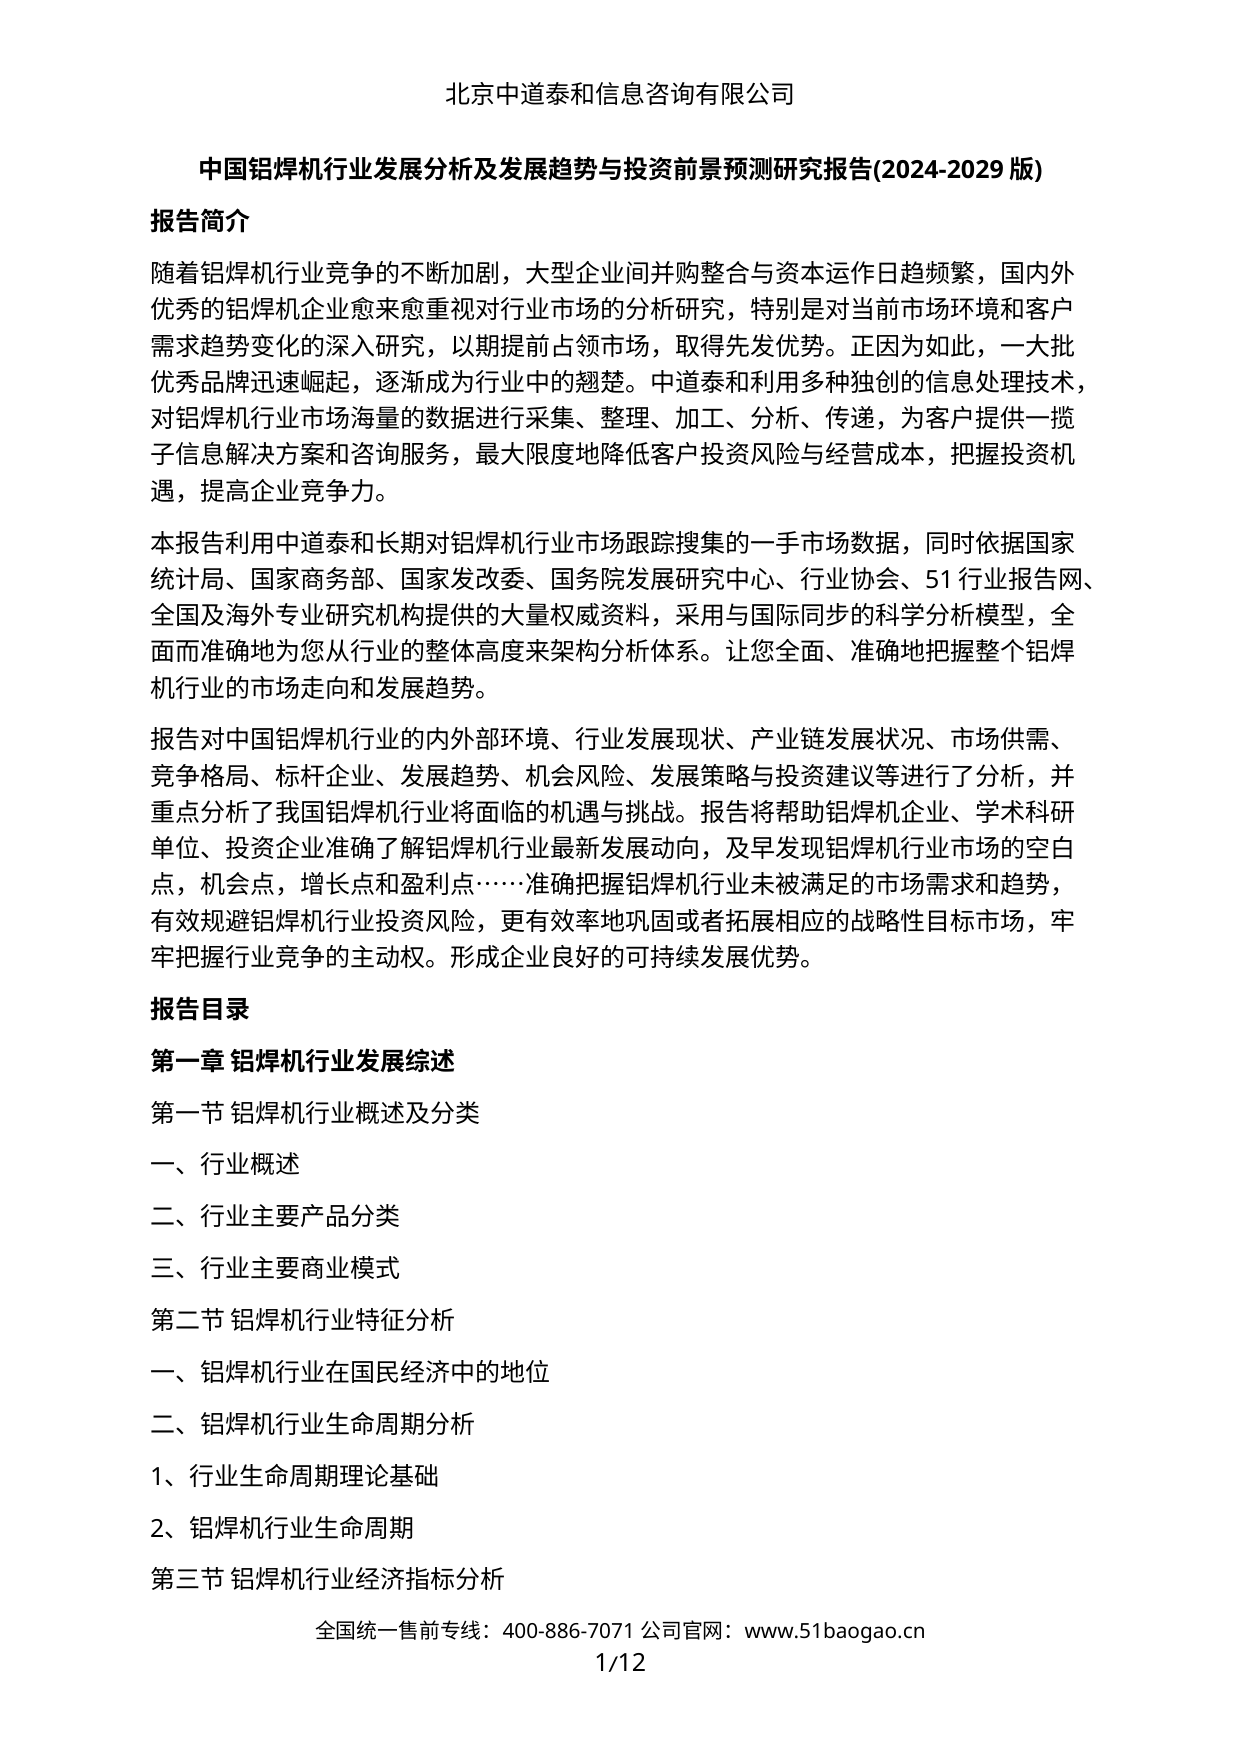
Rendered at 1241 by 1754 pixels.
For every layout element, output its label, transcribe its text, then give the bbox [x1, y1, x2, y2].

text 一、行业概述 [150, 1145, 1090, 1181]
text 第一节 铝焊机行业概述及分类 [150, 1093, 1090, 1129]
text 报告目录 [150, 989, 1090, 1026]
text 一、铝焊机行业在国民经济中的地位 [150, 1352, 1090, 1389]
text 1、行业生命周期理论基础 [150, 1456, 1090, 1492]
text 第一章 铝焊机行业发展综述 [150, 1041, 1090, 1077]
text 2、铝焊机行业生命周期 [150, 1508, 1090, 1544]
text 报告简介 [150, 202, 1090, 238]
text 本报告利用中道泰和长期对铝焊机行业市场跟踪搜集的一手市场数据，同时依据国家统计局、国家商务部、国家发改委、国务院发展研究中心、行业协会、51行业报告网、全国及海外专业研究机构提供的大量权威资料，采用与国际同步的科学分析模型，全面而准确地为您从行业的整体高度来架构分析体系。让您全面、准确地把握整个铝焊机行业的市场走向和发展趋势。 [150, 523, 1090, 704]
text 随着铝焊机行业竞争的不断加剧，大型企业间并购整合与资本运作日趋频繁，国内外优秀的铝焊机企业愈来愈重视对行业市场的分析研究，特别是对当前市场环境和客户需求趋势变化的深入研究，以期提前占领市场，取得先发优势。正因为如此，一大批优秀品牌迅速崛起，逐渐成为行业中的翘楚。中道泰和利用多种独创的信息处理技术，对铝焊机行业市场海量的数据进行采集、整理、加工、分析、传递，为客户提供一揽子信息解决方案和咨询服务，最大限度地降低客户投资风险与经营成本，把握投资机遇，提高企业竞争力。 [150, 254, 1090, 507]
text 中国铝焊机行业发展分析及发展趋势与投资前景预测研究报告(2024-2029版) [150, 150, 1090, 186]
text 第二节 铝焊机行业特征分析 [150, 1301, 1090, 1337]
text 第三节 铝焊机行业经济指标分析 [150, 1560, 1090, 1596]
text 二、铝焊机行业生命周期分析 [150, 1404, 1090, 1441]
text 三、行业主要商业模式 [150, 1249, 1090, 1285]
text 二、行业主要产品分类 [150, 1197, 1090, 1233]
text 报告对中国铝焊机行业的内外部环境、行业发展现状、产业链发展状况、市场供需、竞争格局、标杆企业、发展趋势、机会风险、发展策略与投资建议等进行了分析，并重点分析了我国铝焊机行业将面临的机遇与挑战。报告将帮助铝焊机企业、学术科研单位、投资企业准确了解铝焊机行业最新发展动向，及早发现铝焊机行业市场的空白点，机会点，增长点和盈利点……准确把握铝焊机行业未被满足的市场需求和趋势，有效规避铝焊机行业投资风险，更有效率地巩固或者拓展相应的战略性目标市场，牢牢把握行业竞争的主动权。形成企业良好的可持续发展优势。 [150, 720, 1090, 974]
